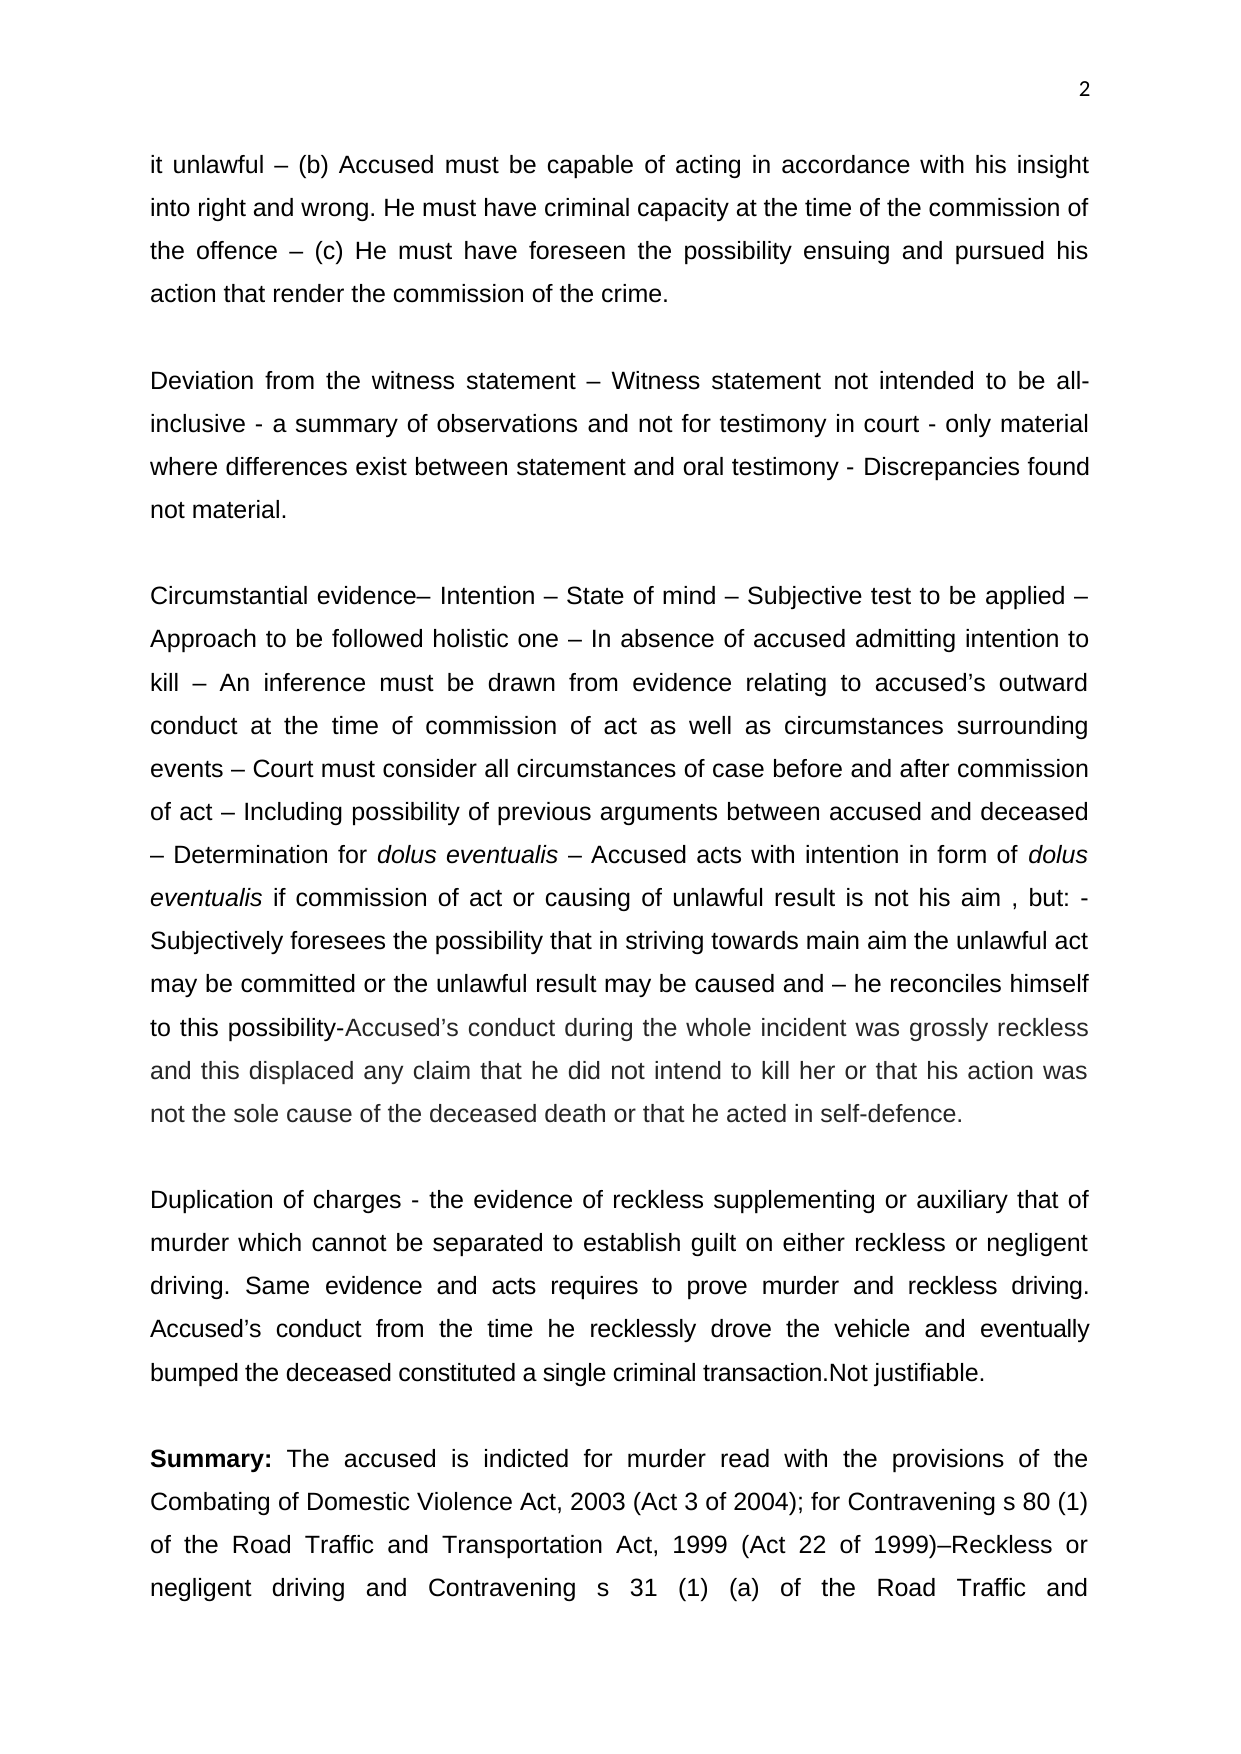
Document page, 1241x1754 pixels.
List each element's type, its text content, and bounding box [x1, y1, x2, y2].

text Deviation from the witness statement – Witness statement not intended to be all-inclusive - a summary of observations and not for testimony in court - only material where differences exist between statement and oral testimony - Discrepancies found not material. [150, 366, 1090, 524]
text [150, 1444, 1090, 1602]
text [150, 150, 1090, 308]
text Duplication of charges - the evidence of reckless supplementing or auxiliary that of murder which cannot be separated to establish guilt on either reckless or negligent driving. Same evidence and acts requires to prove murder and reckless driving. Accused’s conduct from the time he recklessly drove the vehicle and eventually bumped the deceased constituted a single criminal transaction.Not justifiable. [150, 1185, 1090, 1386]
text Circumstantial evidence– Intention – State of mind – Subjective test to be applied – Approach to be followed holistic one – In absence of accused admitting intention to kill – An inference must be drawn from evidence relating to accused’s outward conduct at the time of commission of act as well as circumstances surrounding events – Court must consider all circumstances of case before and after commission of act – Including possibility of previous arguments between accused and deceased – Determination for dolus eventualis – Accused acts with intention in form of dolus eventualis if commission of act or causing of unlawful result is not his aim , but: - Subjectively foresees the possibility that in striving towards main aim the unlawful act may be committed or the unlawful result may be caused and – he reconciles himself to this possibility-Accused’s conduct during the whole incident was grossly reckless and this displaced any claim that he did not intend to kill her or that his action was not the sole cause of the deceased death or that he acted in self-defence. [150, 581, 1090, 1127]
